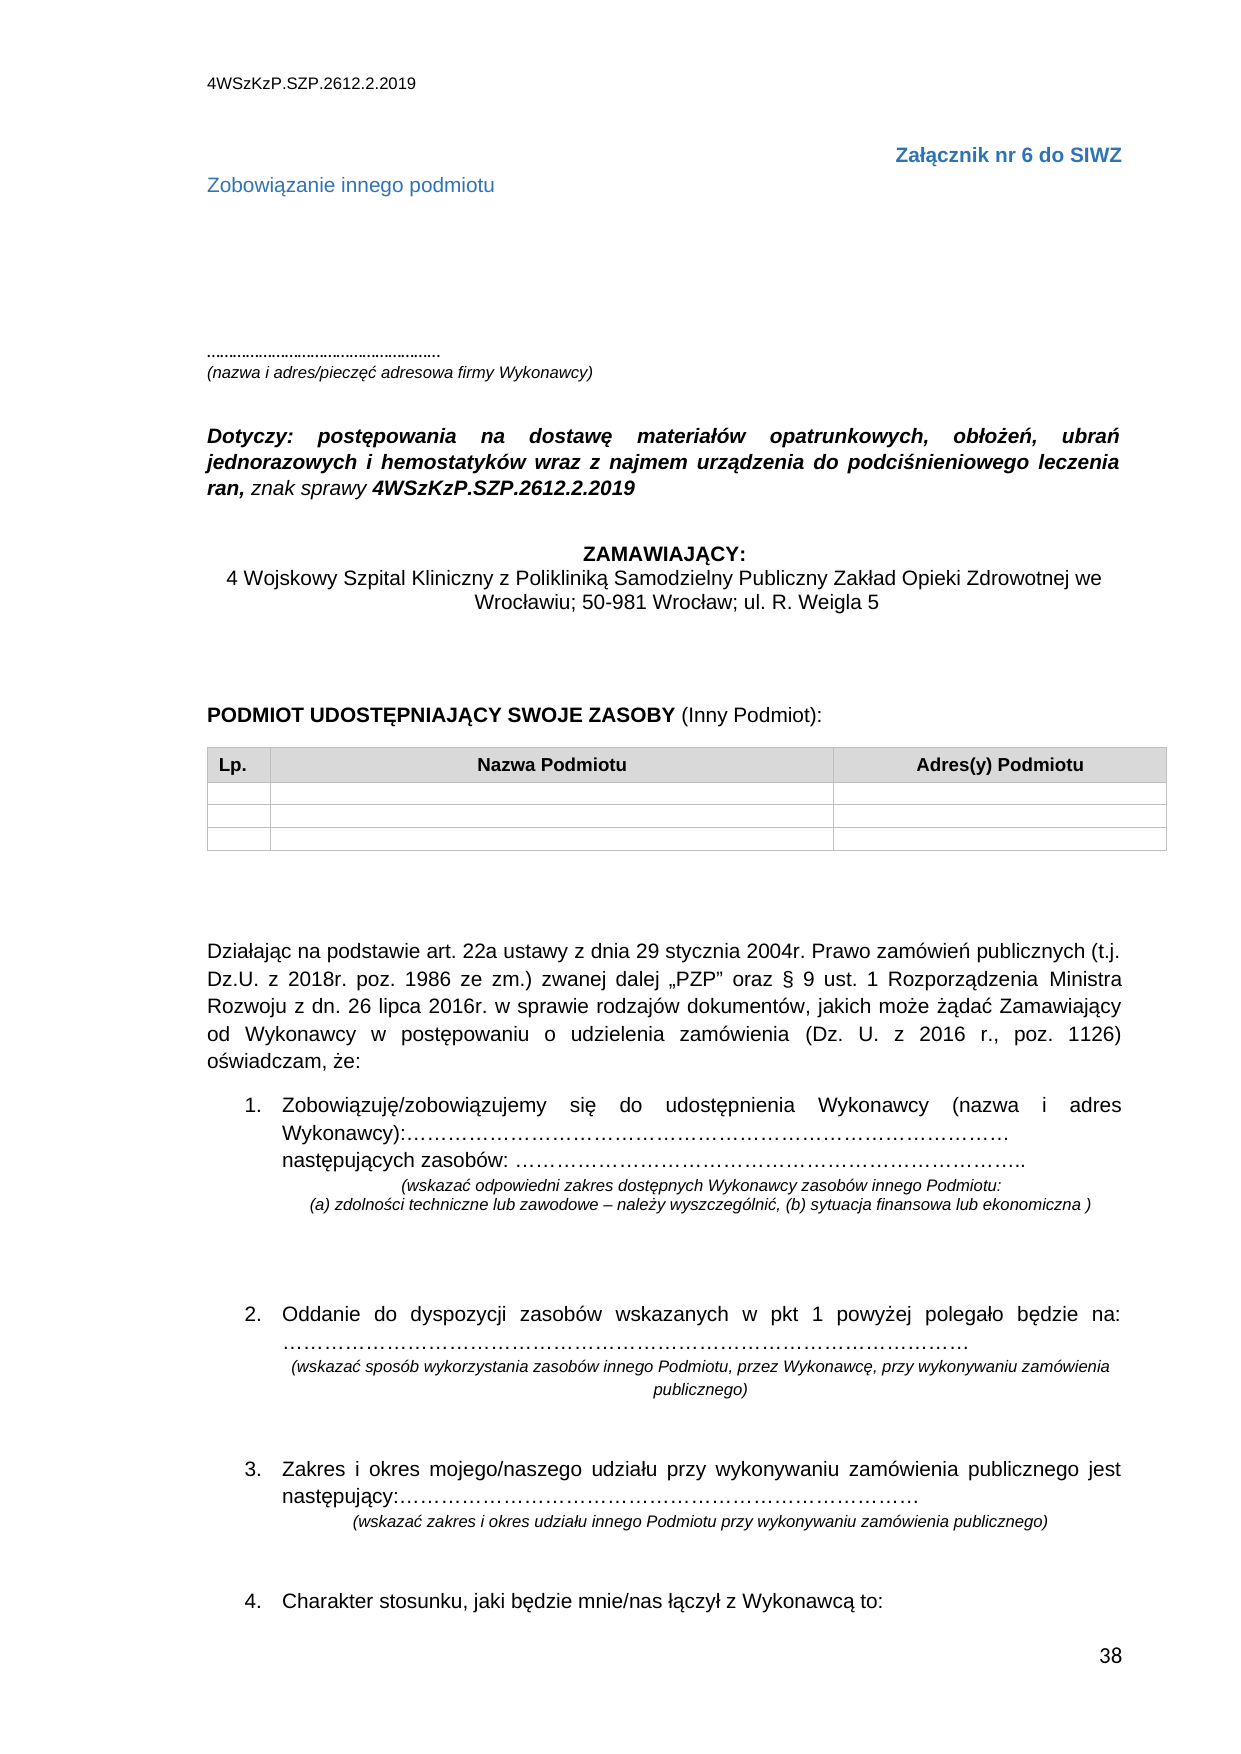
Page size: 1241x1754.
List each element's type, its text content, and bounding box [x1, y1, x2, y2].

text (a) zdolności techniczne lub zawodowe – należy wyszczególnić, (b) sytuacja finansowa lub ekonomiczna ) [281, 1195, 1122, 1214]
list Zakres i okres mojego/naszego udziału przy wykonywaniu zamówienia publicznego jest następujący:………………………………………………………………… [244, 1457, 1122, 1508]
subtitle Załącznik nr 6 do SIWZ [207, 143, 1122, 167]
subtitle Zobowiązanie innego podmiotu [207, 173, 1122, 197]
text ……………………………………………… [207, 339, 1122, 362]
table_header Nazwa Podmiotu [271, 748, 833, 782]
table_cell [271, 828, 833, 849]
text (wskazać zakres i okres udziału innego Podmiotu przy wykonywaniu zamówienia publicznego) [281, 1512, 1122, 1531]
table_cell [208, 805, 270, 827]
text (wskazać sposób wykorzystania zasobów innego Podmiotu, przez Wykonawcę, przy wykonywaniu zamówienia publicznego) [281, 1357, 1122, 1398]
list Zobowiązuję/zobowiązujemy się do udostępnienia Wykonawcy (nazwa i adres Wykonawcy):…………………………………………………………………………… [244, 1093, 1122, 1144]
table_cell [834, 805, 1166, 827]
text ZAMAWIAJĄCY: [207, 542, 1122, 566]
table_cell [208, 828, 270, 849]
list Charakter stosunku, jaki będzie mnie/nas łączył z Wykonawcą to: [244, 1589, 1122, 1613]
text 4 Wojskowy Szpital Kliniczny z Polikliniką Samodzielny Publiczny Zakład Opieki Zdrowotnej we Wrocławiu; 50-981 Wrocław; ul. R. Weigla 5 [207, 566, 1122, 614]
text PODMIOT UDOSTĘPNIAJĄCY SWOJE ZASOBY (Inny Podmiot): [207, 702, 1122, 726]
text następujących zasobów: ……………………………………………………………….. [282, 1148, 1122, 1172]
table_cell [271, 783, 833, 804]
table_cell [834, 783, 1166, 804]
list Oddanie do dyspozycji zasobów wskazanych w pkt 1 powyżej polegało będzie na: ……………………………………………………………………………………… [244, 1302, 1122, 1354]
table_cell [271, 805, 833, 827]
text (nazwa i adres/pieczęć adresowa firmy Wykonawcy) [207, 362, 1122, 382]
text Dotyczy: postępowania na dostawę materiałów opatrunkowych, obłożeń, ubrań jednorazowych i hemostatyków wraz z najmem urządzenia do podciśnieniowego leczenia ran, znak sprawy 4WSzKzP.SZP.2612.2.2019 [207, 424, 1122, 500]
text (wskazać odpowiedni zakres dostępnych Wykonawcy zasobów innego Podmiotu: [281, 1176, 1122, 1195]
table_header Lp. [208, 748, 270, 782]
table_cell [208, 783, 270, 804]
table_cell [834, 828, 1166, 849]
text Działając na podstawie art. 22a ustawy z dnia 29 stycznia 2004r. Prawo zamówień publicznych (t.j. Dz.U. z 2018r. poz. 1986 ze zm.) zwanej dalej „PZP” oraz § 9 ust. 1 Rozporządzenia Ministra Rozwoju z dn. 26 lipca 2016r. w sprawie rodzajów dokumentów, jakich może żądać Zamawiający od Wykonawcy w postępowaniu o udzielenia zamówienia (Dz. U. z 2016 r., poz. 1126) oświadczam, że: [207, 939, 1122, 1073]
table_header Adres(y) Podmiotu [834, 748, 1166, 782]
